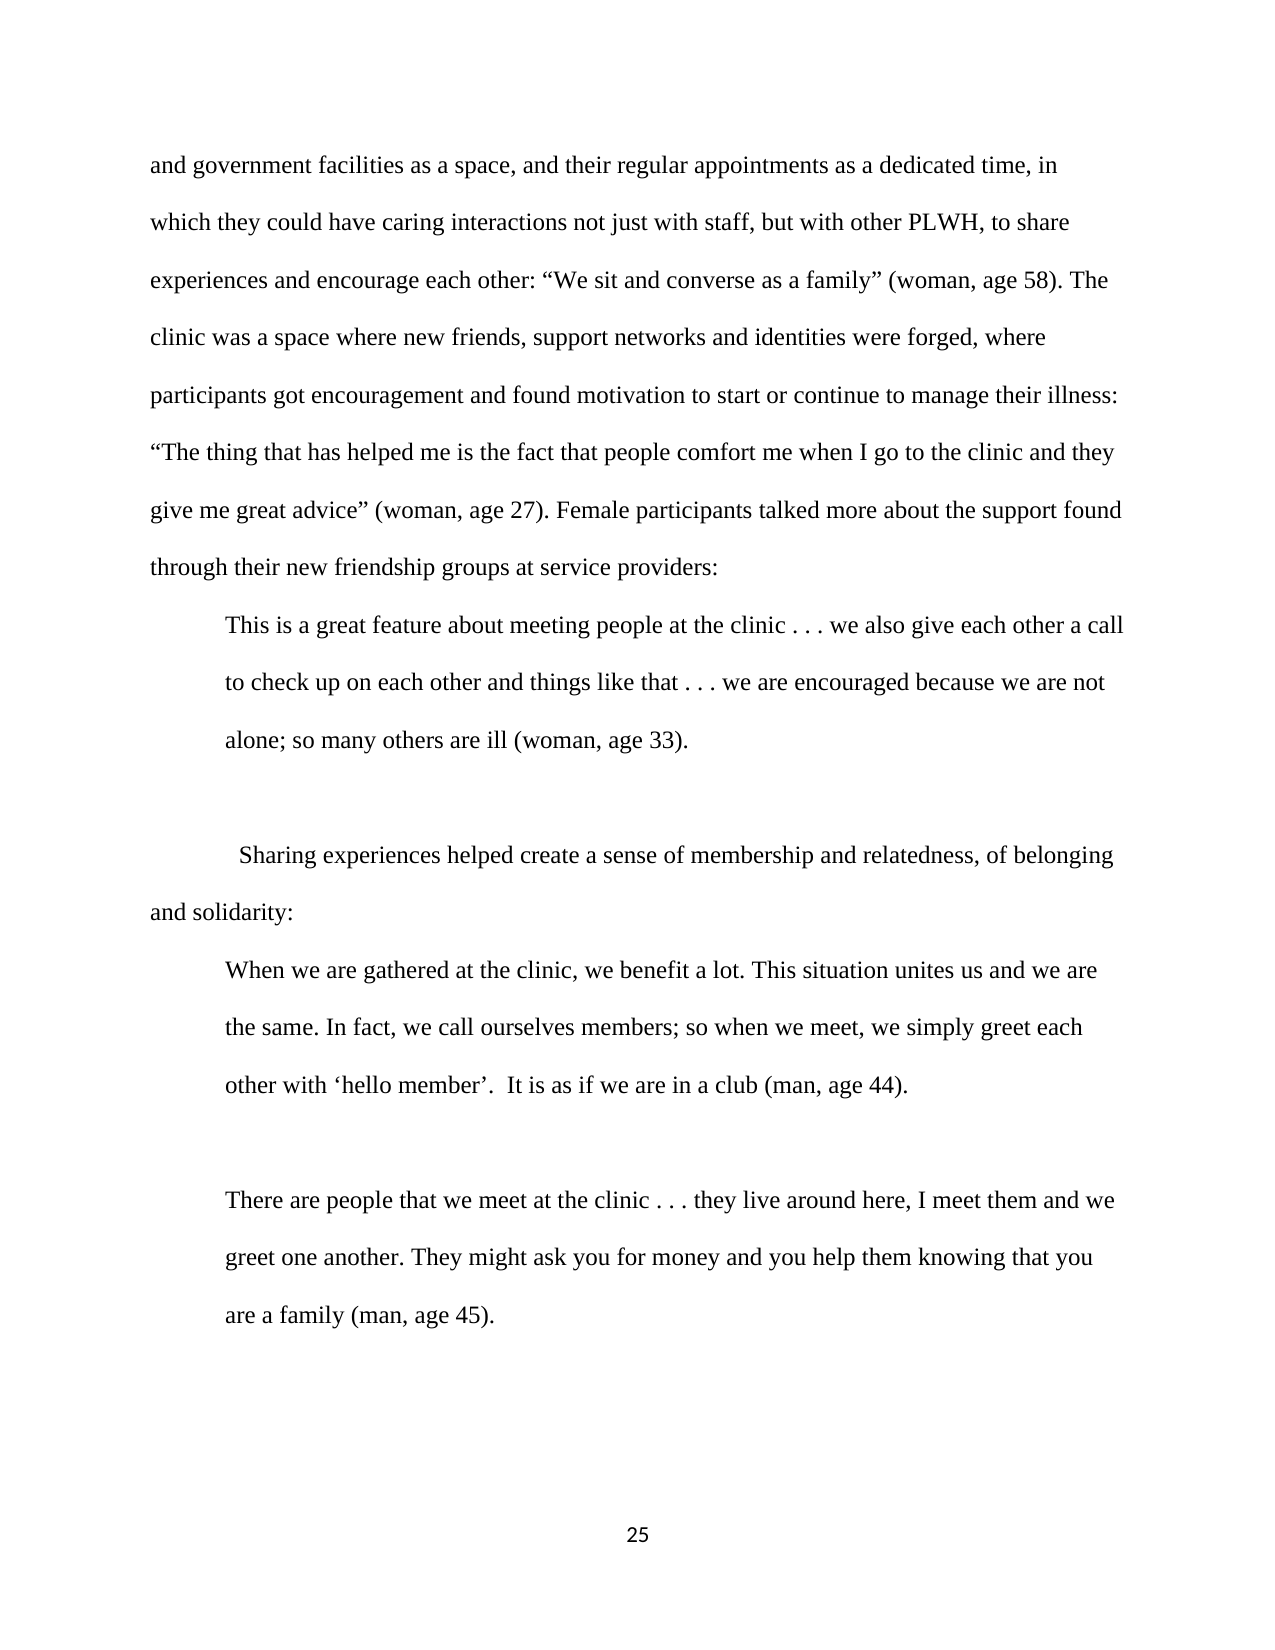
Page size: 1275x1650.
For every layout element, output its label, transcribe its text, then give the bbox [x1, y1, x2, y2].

text There are people that we meet at the clinic . . . they live around here, I meet them and we greet one another. They might ask you for money and you help them knowing that you are a family (man, age 45). [225, 1185, 1125, 1329]
text This is a great feature about meeting people at the clinic . . . we also give each other a call to check up on each other and things like that . . . we are encouraged because we are not alone; so many others are ill (woman, age 33). [225, 610, 1125, 754]
text Sharing experiences helped create a sense of membership and relatedness, of belonging and solidarity: [150, 840, 1125, 926]
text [150, 150, 1125, 581]
text When we are gathered at the clinic, we benefit a lot. This situation unites us and we are the same. In fact, we call ourselves members; so when we meet, we simply greet each other with ‘hello member’. It is as if we are in a club (man, age 44). [225, 955, 1125, 1099]
